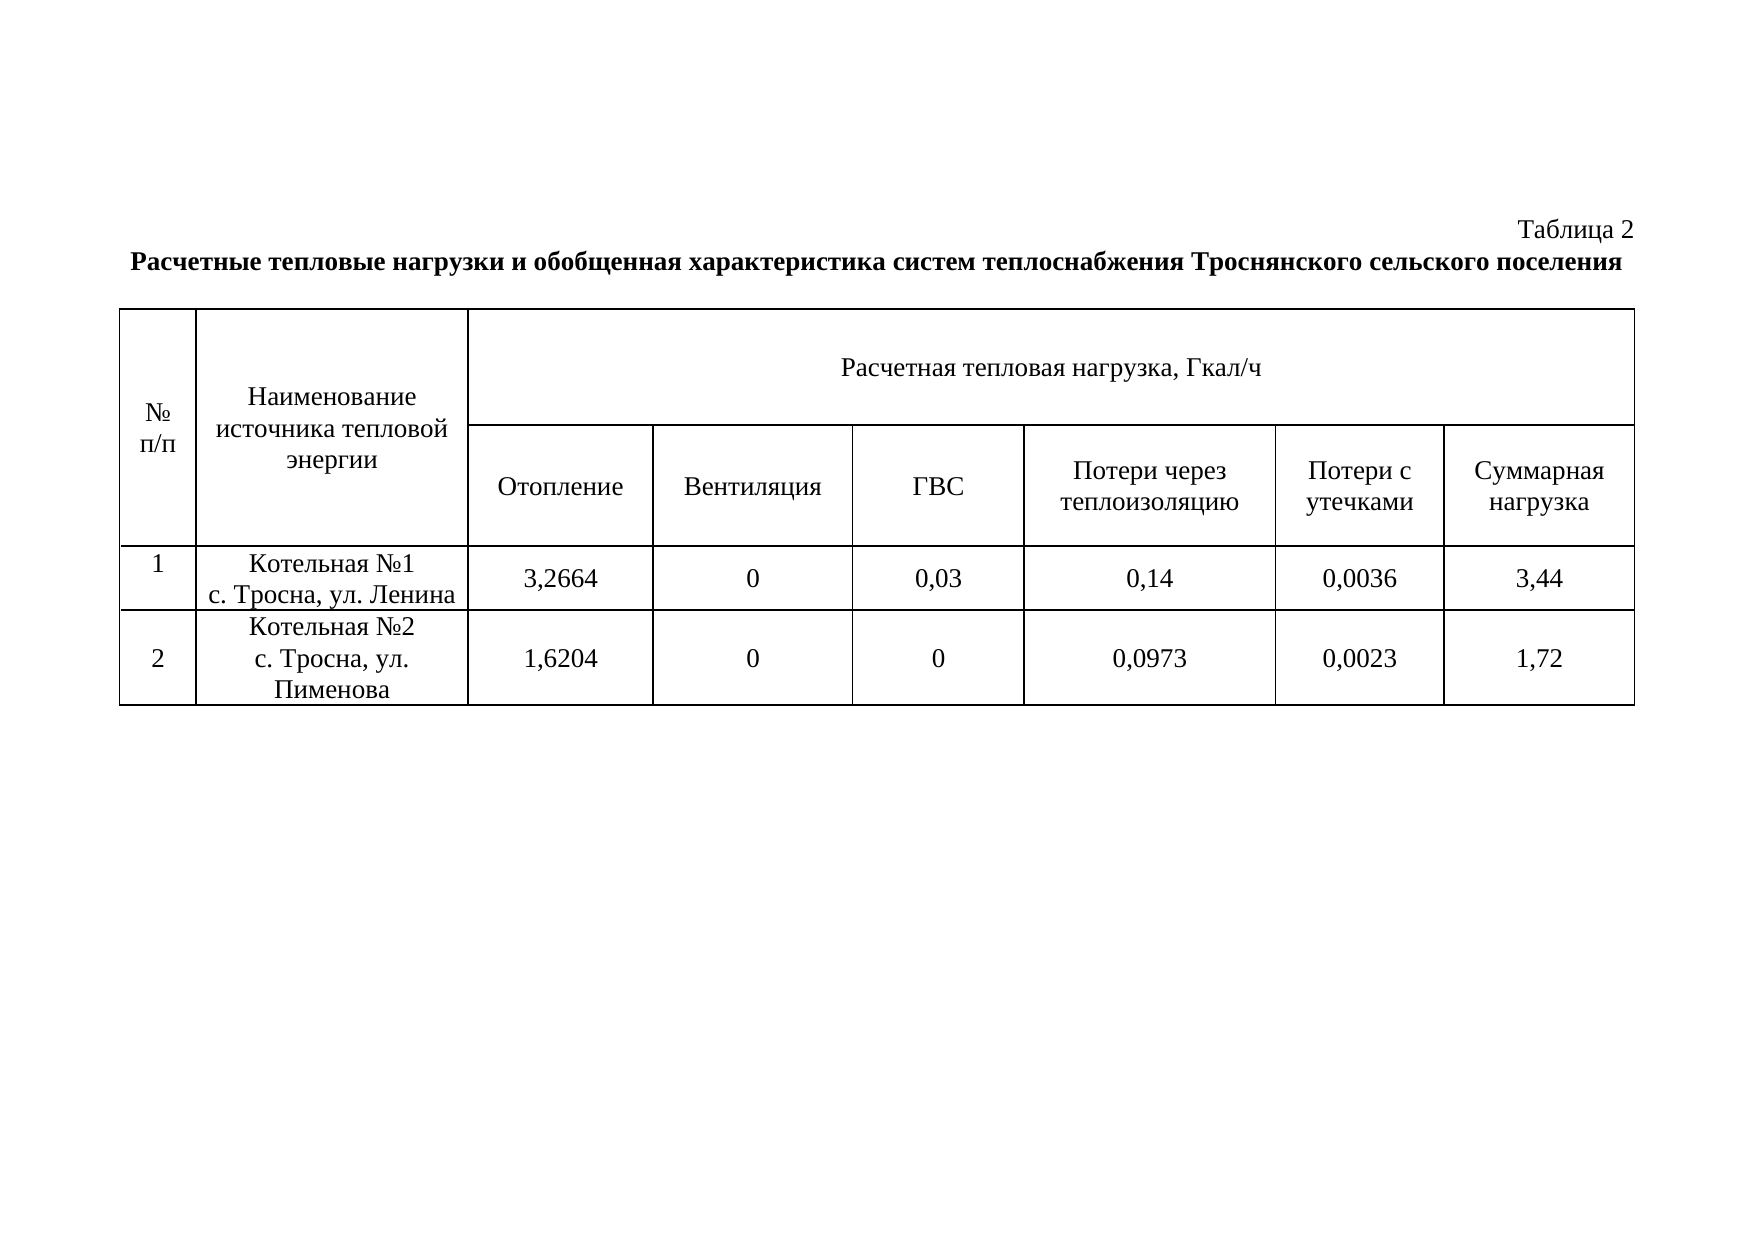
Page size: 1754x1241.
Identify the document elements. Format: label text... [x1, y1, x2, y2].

table_header Таблица 2 [118, 213, 1636, 244]
table_cell Расчетные тепловые нагрузки и обобщенная характеристика систем теплоснабжения Троснянского сельского поселения [118, 244, 1636, 706]
